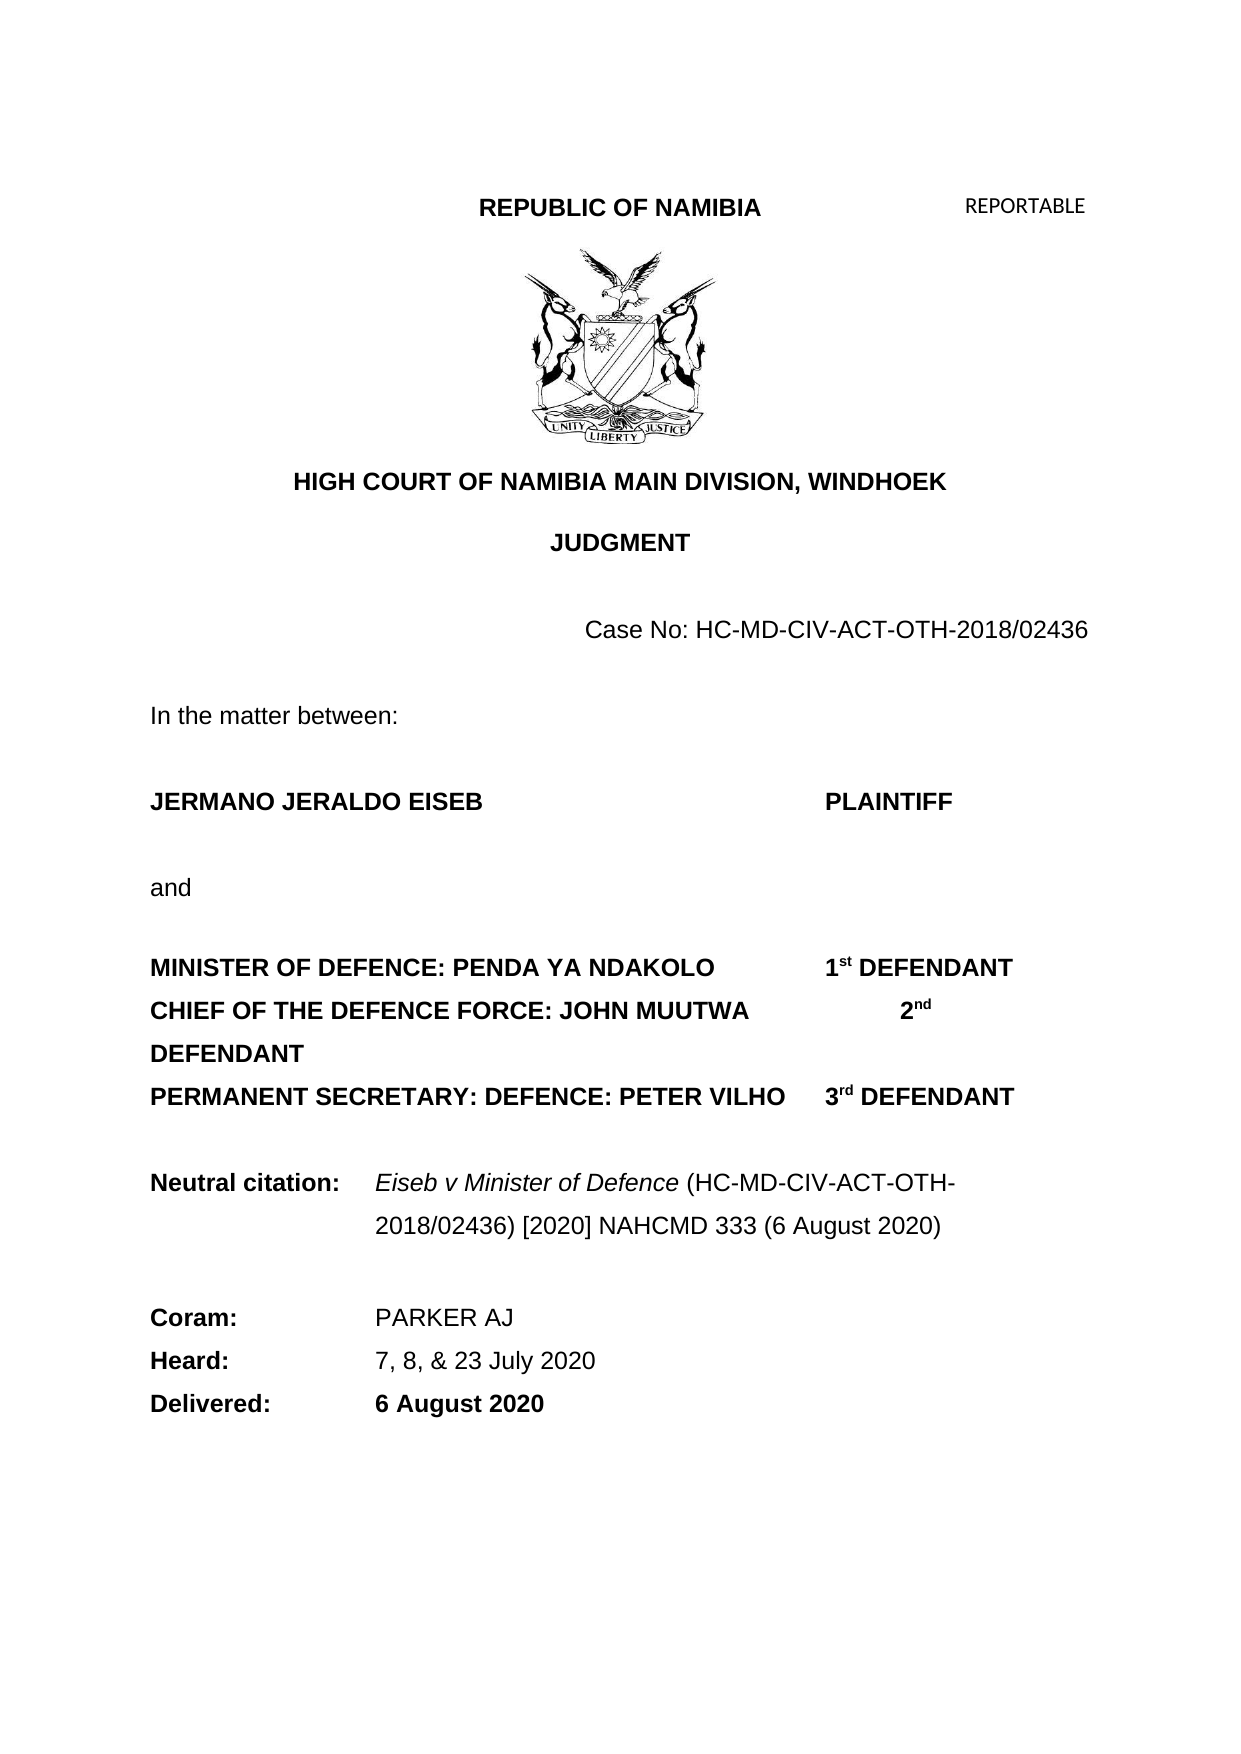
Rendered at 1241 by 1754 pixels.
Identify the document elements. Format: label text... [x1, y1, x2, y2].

text MINISTER OF DEFENCE: PENDA YA NDAKOLO 1st DEFENDANT [150, 952, 1090, 981]
text JERMANO JERALDO EISEB PLAINTIFF [150, 787, 1090, 816]
text Neutral citation: Eiseb v Minister of Defence (HC-MD-CIV-ACT-OTH-2018/02436) [2020] NAHCMD 333 (6 August 2020) [150, 1168, 1090, 1282]
text JUDGMENT [150, 528, 1090, 557]
text Heard: 7, 8, & 23 July 2020 [150, 1346, 1090, 1375]
picture [515, 236, 725, 454]
text Coram: PARKER AJ [150, 1303, 1090, 1332]
text PERMANENT SECRETARY: DEFENCE: PETER VILHO 3rd DEFENDANT [150, 1082, 1090, 1111]
text REPUBLIC OF NAMIBIA [150, 193, 896, 222]
text In the matter between: [150, 701, 1090, 730]
text and [150, 873, 1090, 902]
text HIGH COURT OF NAMIBIA MAIN DIVISION, WINDHOEK [150, 467, 1090, 496]
text Delivered: 6 August 2020 [150, 1389, 1090, 1418]
text CHIEF OF THE DEFENCE FORCE: JOHN MUUTWA 2nd DEFENDANT [150, 996, 1090, 1067]
text Case No: HC-MD-CIV-ACT-OTH-2018/02436 [150, 615, 1090, 643]
